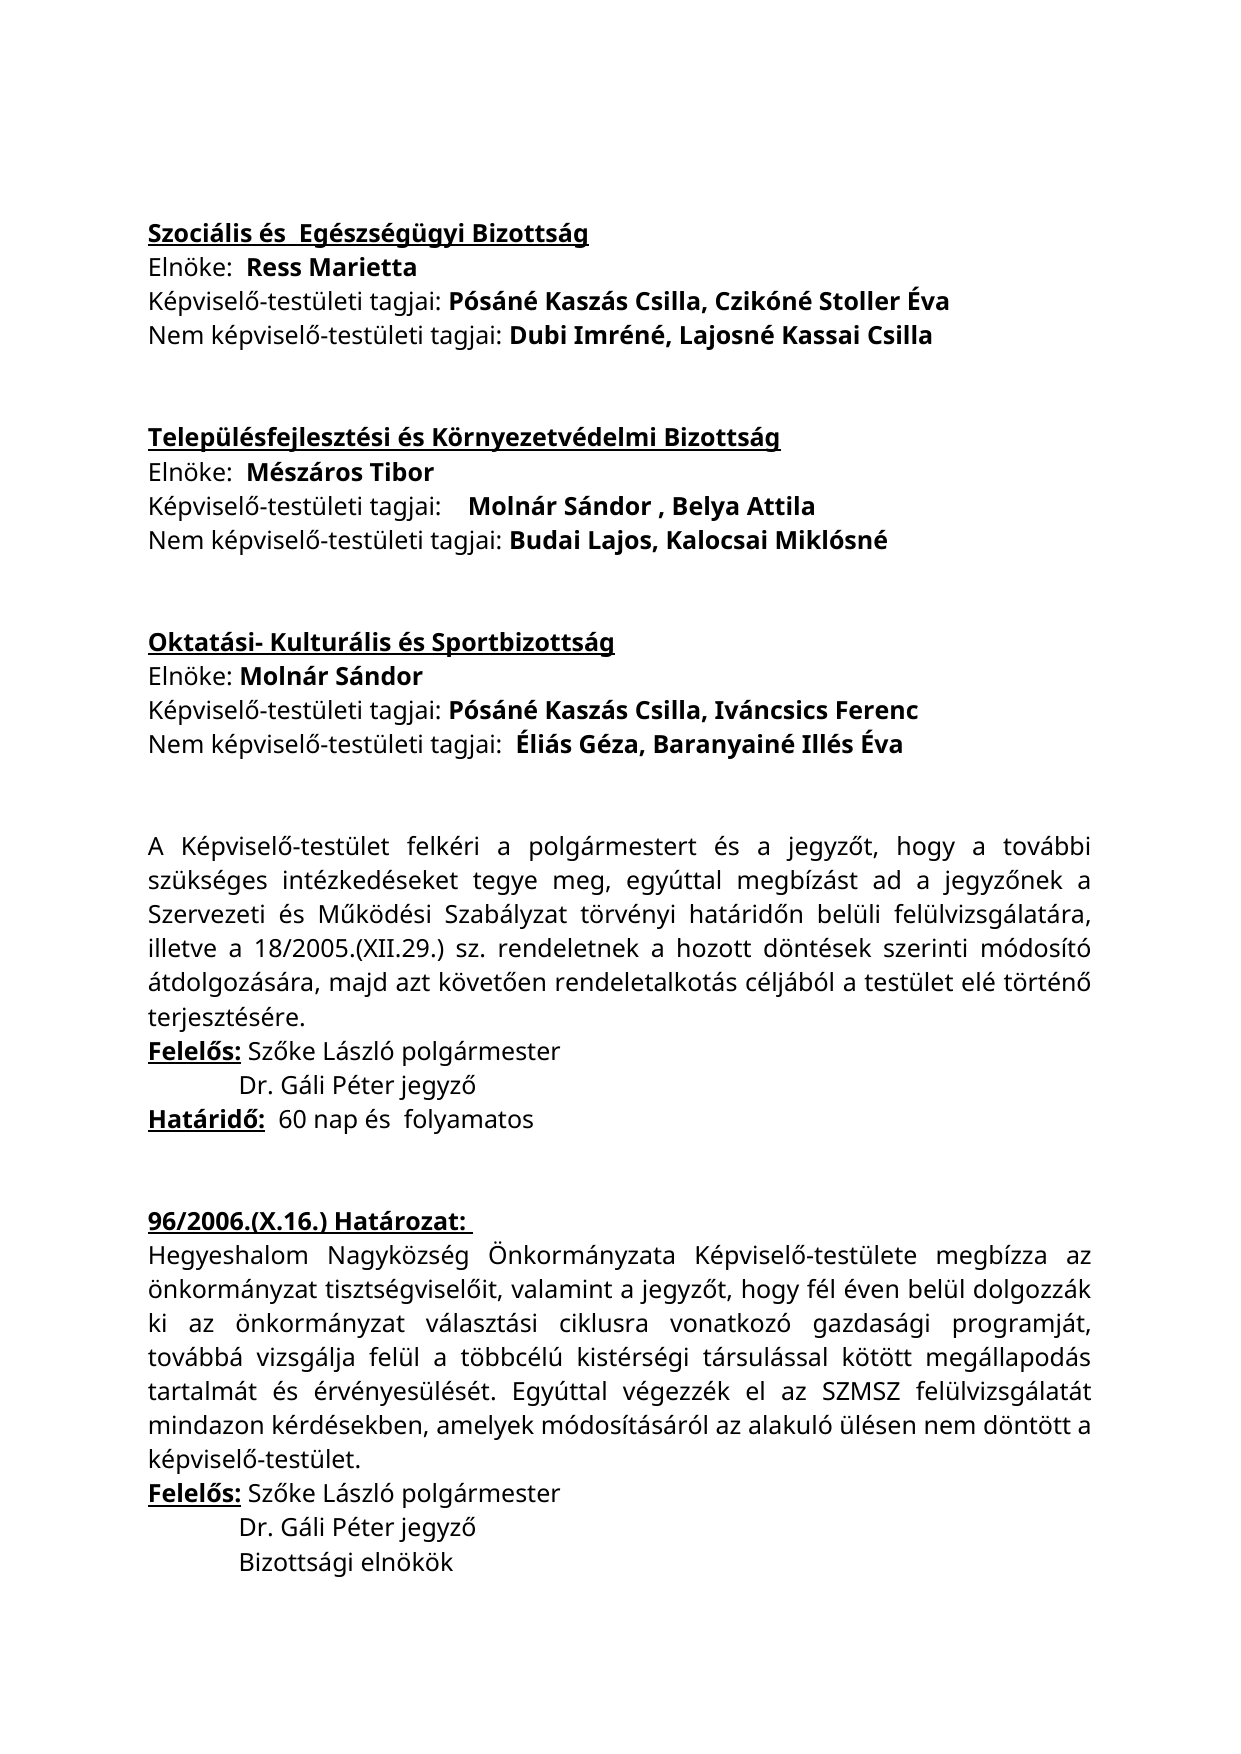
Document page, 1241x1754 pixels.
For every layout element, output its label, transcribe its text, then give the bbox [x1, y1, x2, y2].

text Elnöke: Mészáros Tibor [148, 454, 1093, 488]
text Elnöke: Molnár Sándor [148, 658, 1093, 693]
text Nem képviselő-testületi tagjai: Dubi Imréné, Lajosné Kassai Csilla [148, 318, 1093, 352]
text Településfejlesztési és Környezetvédelmi Bizottság [148, 420, 1093, 454]
text Dr. Gáli Péter jegyző [148, 1067, 1093, 1101]
text Elnöke: Ress Marietta [148, 250, 1093, 284]
text A Képviselő-testület felkéri a polgármestert és a jegyzőt, hogy a további szükséges intézkedéseket tegye meg, egyúttal megbízást ad a jegyzőnek a Szervezeti és Működési Szabályzat törvényi határidőn belüli felülvizsgálatára, illetve a 18/2005.(XII.29.) sz. rendeletnek a hozott döntések szerinti módosító átdolgozására, majd azt követően rendeletalkotás céljából a testület elé történő terjesztésére. [148, 829, 1093, 1033]
text Bizottsági elnökök [148, 1544, 1093, 1578]
text Nem képviselő-testületi tagjai: Éliás Géza, Baranyainé Illés Éva [148, 727, 1093, 761]
text Oktatási- Kulturális és Sportbizottság [148, 624, 1093, 658]
text Hegyeshalom Nagyközség Önkormányzata Képviselő-testülete megbízza az önkormányzat tisztségviselőit, valamint a jegyzőt, hogy fél éven belül dolgozzák ki az önkormányzat választási ciklusra vonatkozó gazdasági programját, továbbá vizsgálja felül a többcélú kistérségi társulással kötött megállapodás tartalmát és érvényesülését. Egyúttal végezzék el az SZMSZ felülvizsgálatát mindazon kérdésekben, amelyek módosításáról az alakuló ülésen nem döntött a képviselő-testület. [148, 1238, 1093, 1476]
text Képviselő-testületi tagjai: Molnár Sándor , Belya Attila [148, 488, 1093, 522]
text Felelős: Szőke László polgármester [148, 1033, 1093, 1067]
text Képviselő-testületi tagjai: Pósáné Kaszás Csilla, Iváncsics Ferenc [148, 693, 1093, 727]
text Nem képviselő-testületi tagjai: Budai Lajos, Kalocsai Miklósné [148, 522, 1093, 556]
text Határidő: 60 nap és folyamatos [148, 1101, 1093, 1135]
text 96/2006.(X.16.) Határozat: [148, 1203, 1093, 1238]
text Képviselő-testületi tagjai: Pósáné Kaszás Csilla, Czikóné Stoller Éva [148, 284, 1093, 318]
text Felelős: Szőke László polgármester [148, 1476, 1093, 1510]
text Dr. Gáli Péter jegyző [148, 1510, 1093, 1544]
text Szociális és Egészségügyi Bizottság [148, 216, 1093, 250]
